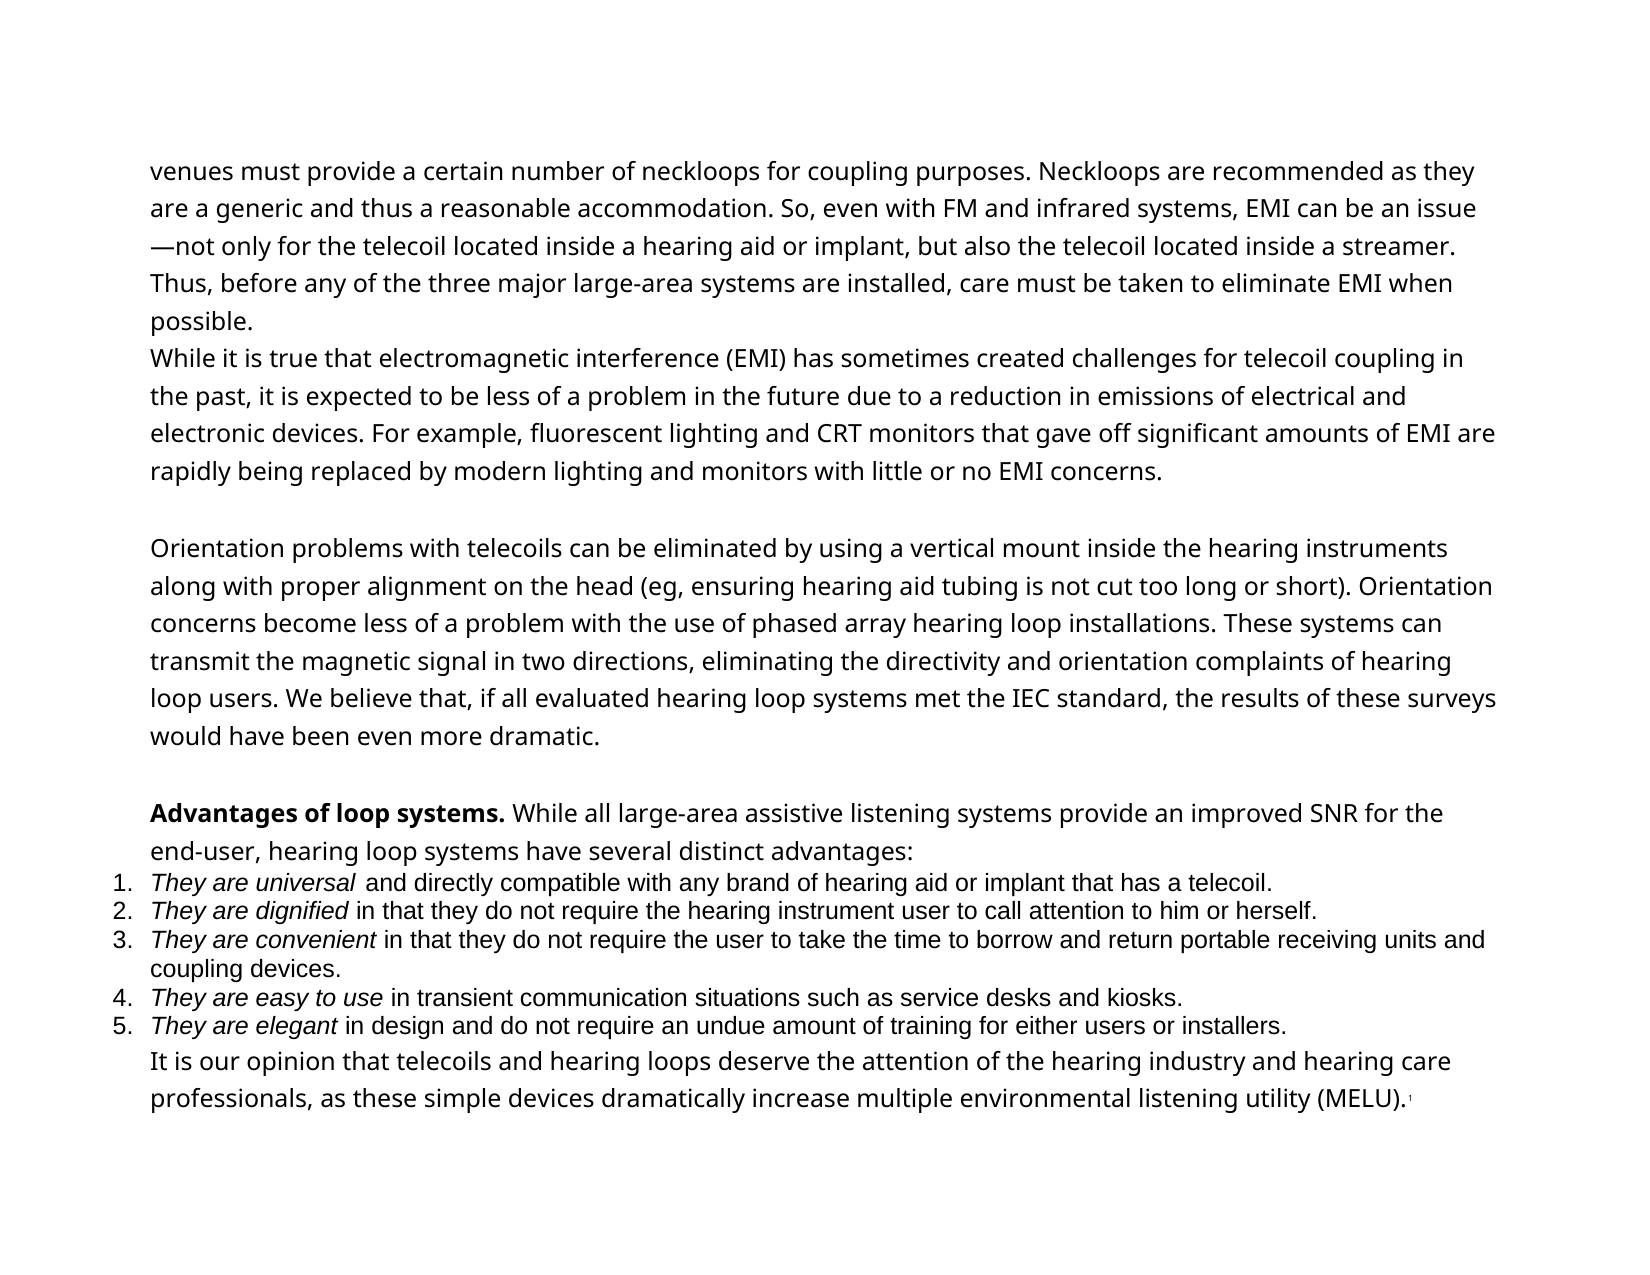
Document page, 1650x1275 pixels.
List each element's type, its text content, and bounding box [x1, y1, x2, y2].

list They are dignified in that they do not require the hearing instrument user to call attention to him or herself. [112, 896, 1500, 925]
list They are easy to use in transient communication situations such as service desks and kiosks. [112, 982, 1500, 1011]
text Orientation problems with telecoils can be eliminated by using a vertical mount inside the hearing instruments along with proper alignment on the head (eg, ensuring hearing aid tubing is not cut too long or short). Orientation concerns become less of a problem with the use of phased array hearing loop installations. These systems can transmit the magnetic signal in two directions, eliminating the directivity and orientation complaints of hearing loop users. We believe that, if all evaluated hearing loop systems met the IEC standard, the results of these surveys would have been even more dramatic. [150, 527, 1500, 752]
list They are convenient in that they do not require the user to take the time to borrow and return portable receiving units and coupling devices. [112, 925, 1500, 982]
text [150, 150, 1500, 337]
text Advantages of loop systems. While all large-area assistive listening systems provide an improved SNR for the end-user, hearing loop systems have several distinct advantages: [150, 792, 1500, 867]
text It is our opinion that telecoils and hearing loops deserve the attention of the hearing industry and hearing care professionals, as these simple devices dramatically increase multiple environmental listening utility (MELU).1 [150, 1040, 1500, 1115]
text While it is true that electromagnetic interference (EMI) has sometimes created challenges for telecoil coupling in the past, it is expected to be less of a problem in the future due to a reduction in emissions of electrical and electronic devices. For example, fluorescent lighting and CRT monitors that gave off significant amounts of EMI are rapidly being replaced by modern lighting and monitors with little or no EMI concerns. [150, 337, 1500, 487]
list They are universal and directly compatible with any brand of hearing aid or implant that has a telecoil. [112, 867, 1500, 896]
list They are elegant in design and do not require an undue amount of training for either users or installers. [112, 1011, 1500, 1040]
